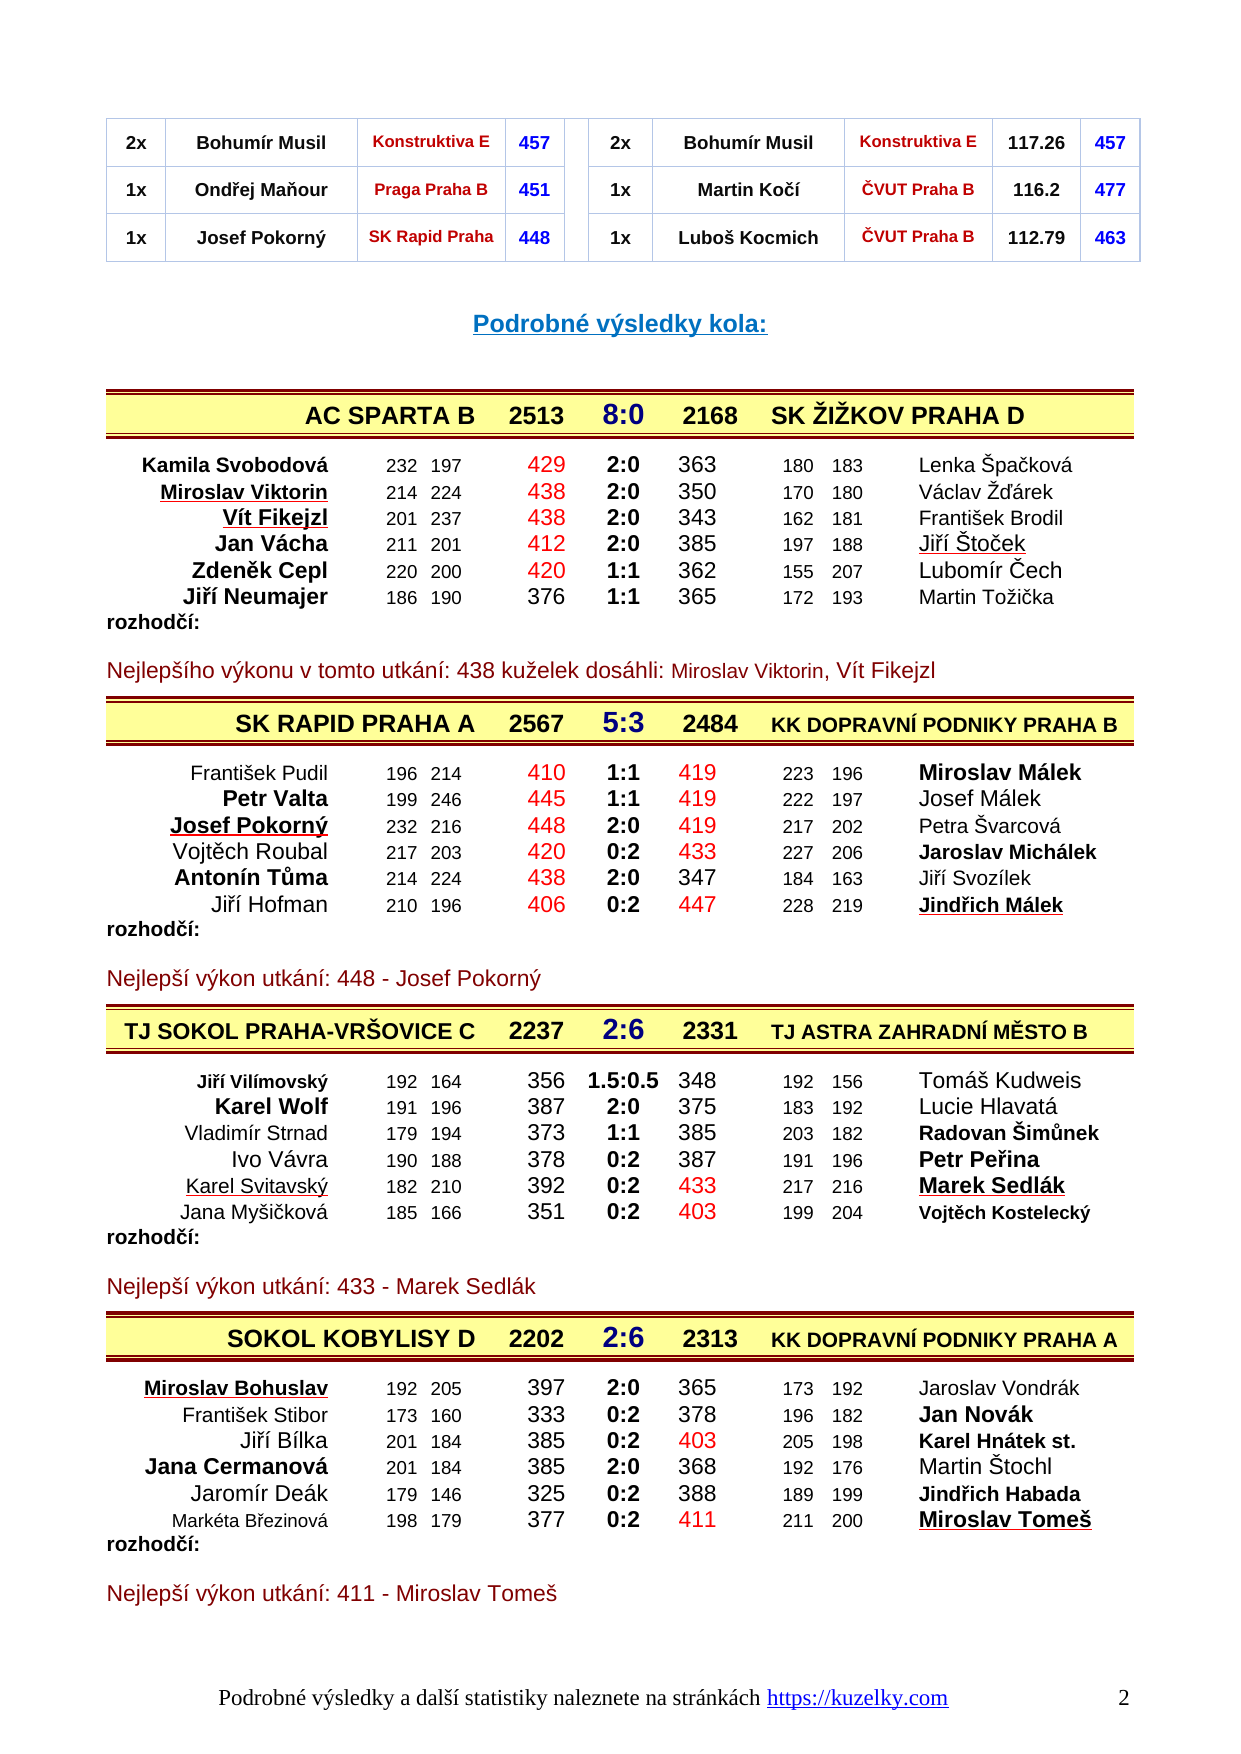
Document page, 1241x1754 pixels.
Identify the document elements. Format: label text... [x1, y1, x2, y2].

table_cell Konstruktiva E [358, 119, 505, 166]
text Jiří Neumajer 186 190 376 1:1 365 172 193 Martin Tožička [106, 583, 1134, 609]
text AC Sparta B 2513 8:0 2168 SK Žižkov Praha D [106, 395, 1134, 433]
text Jana Myšičková 185 166 351 0:2 403 199 204 Vojtěch Kostelecký [106, 1198, 1134, 1225]
text SK Rapid Praha A 2567 5:3 2484 KK Dopravní podniky Praha B [106, 703, 1134, 740]
text Podrobné výsledky kola: [94, 308, 1145, 337]
text rozhodčí: [106, 609, 1134, 633]
text Kamila Svobodová 232 197 429 2:0 363 180 183 Lenka Špačková [106, 451, 1134, 478]
table_cell 1x [107, 167, 165, 213]
table_cell 1x [107, 214, 165, 261]
table_cell Bohumír Musil [166, 119, 357, 166]
text Nejlepší výkon utkání: 433 - Marek Sedlák [106, 1273, 1134, 1299]
table_cell Bohumír Musil [653, 119, 844, 166]
table_cell 457 [506, 119, 564, 166]
table_cell ČVUT Praha B [845, 214, 992, 261]
table_cell 448 [506, 214, 564, 261]
text František Stibor 173 160 333 0:2 378 196 182 Jan Novák [106, 1401, 1134, 1427]
text Josef Pokorný 232 216 448 2:0 419 217 202 Petra Švarcová [106, 812, 1134, 838]
table_cell Konstruktiva E [845, 119, 992, 166]
text Miroslav Viktorin 214 224 438 2:0 350 170 180 Václav Žďárek [106, 478, 1134, 504]
text Miroslav Bohuslav 192 205 397 2:0 365 173 192 Jaroslav Vondrák [106, 1374, 1134, 1401]
table_cell Martin Kočí [653, 167, 844, 213]
text Vladimír Strnad 179 194 373 1:1 385 203 182 Radovan Šimůnek [106, 1119, 1134, 1146]
text Ivo Vávra 190 188 378 0:2 387 191 196 Petr Peřina [106, 1146, 1134, 1172]
table_cell Luboš Kocmich [653, 214, 844, 261]
text rozhodčí: [106, 1225, 1134, 1249]
text Jaromír Deák 179 146 325 0:2 388 189 199 Jindřich Habada [106, 1479, 1134, 1506]
table_cell 2x [589, 119, 652, 166]
text Jiří Vilímovský 192 164 356 1.5:0.5 348 192 156 Tomáš Kudweis [106, 1067, 1134, 1093]
table_cell Praga Praha B [358, 167, 505, 213]
text Jiří Bílka 201 184 385 0:2 403 205 198 Karel Hnátek st. [106, 1427, 1134, 1453]
text Jiří Hofman 210 196 406 0:2 447 228 219 Jindřich Málek [106, 891, 1134, 917]
text Jan Vácha 211 201 412 2:0 385 197 188 Jiří Štoček [106, 530, 1134, 557]
text Markéta Březinová 198 179 377 0:2 411 211 200 Miroslav Tomeš [106, 1506, 1134, 1532]
table_cell 1x [589, 167, 652, 213]
table_cell ČVUT Praha B [845, 167, 992, 213]
table_cell 116.2 [993, 167, 1080, 213]
text Karel Svitavský 182 210 392 0:2 433 217 216 Marek Sedlák [106, 1172, 1134, 1198]
text Jana Cermanová 201 184 385 2:0 368 192 176 Martin Štochl [106, 1453, 1134, 1479]
table_cell 457 [1081, 119, 1139, 166]
table_cell 2x [107, 119, 165, 166]
text Vít Fikejzl 201 237 438 2:0 343 162 181 František Brodil [106, 504, 1134, 530]
text Sokol Kobylisy D 2202 2:6 2313 KK Dopravní podniky Praha A [106, 1318, 1134, 1355]
text František Pudil 196 214 410 1:1 419 223 196 Miroslav Málek [106, 759, 1134, 785]
table_cell Ondřej Maňour [166, 167, 357, 213]
table_cell 117.26 [993, 119, 1080, 166]
table_cell 477 [1081, 167, 1139, 213]
text Zdeněk Cepl 220 200 420 1:1 362 155 207 Lubomír Čech [106, 557, 1134, 583]
text Petr Valta 199 246 445 1:1 419 222 197 Josef Málek [106, 785, 1134, 812]
table_cell SK Rapid Praha [358, 214, 505, 261]
table_cell 463 [1081, 214, 1139, 261]
table_cell 1x [589, 214, 652, 261]
text TJ Sokol Praha-Vršovice C 2237 2:6 2331 TJ Astra Zahradní Město B [106, 1010, 1134, 1048]
text Nejlepší výkon utkání: 411 - Miroslav Tomeš [106, 1580, 1134, 1607]
text Nejlepší výkon utkání: 448 - Josef Pokorný [106, 965, 1134, 991]
text Karel Wolf 191 196 387 2:0 375 183 192 Lucie Hlavatá [106, 1093, 1134, 1119]
table_cell 451 [506, 167, 564, 213]
table_cell Josef Pokorný [166, 214, 357, 261]
table_cell 112.79 [993, 214, 1080, 261]
text rozhodčí: [106, 1532, 1134, 1556]
text Vojtěch Roubal 217 203 420 0:2 433 227 206 Jaroslav Michálek [106, 838, 1134, 864]
text Nejlepšího výkonu v tomto utkání: 438 kuželek dosáhli: Miroslav Viktorin, Vít Fikejzl [106, 657, 1134, 684]
text rozhodčí: [106, 917, 1134, 941]
text Antonín Tůma 214 224 438 2:0 347 184 163 Jiří Svozílek [106, 864, 1134, 891]
